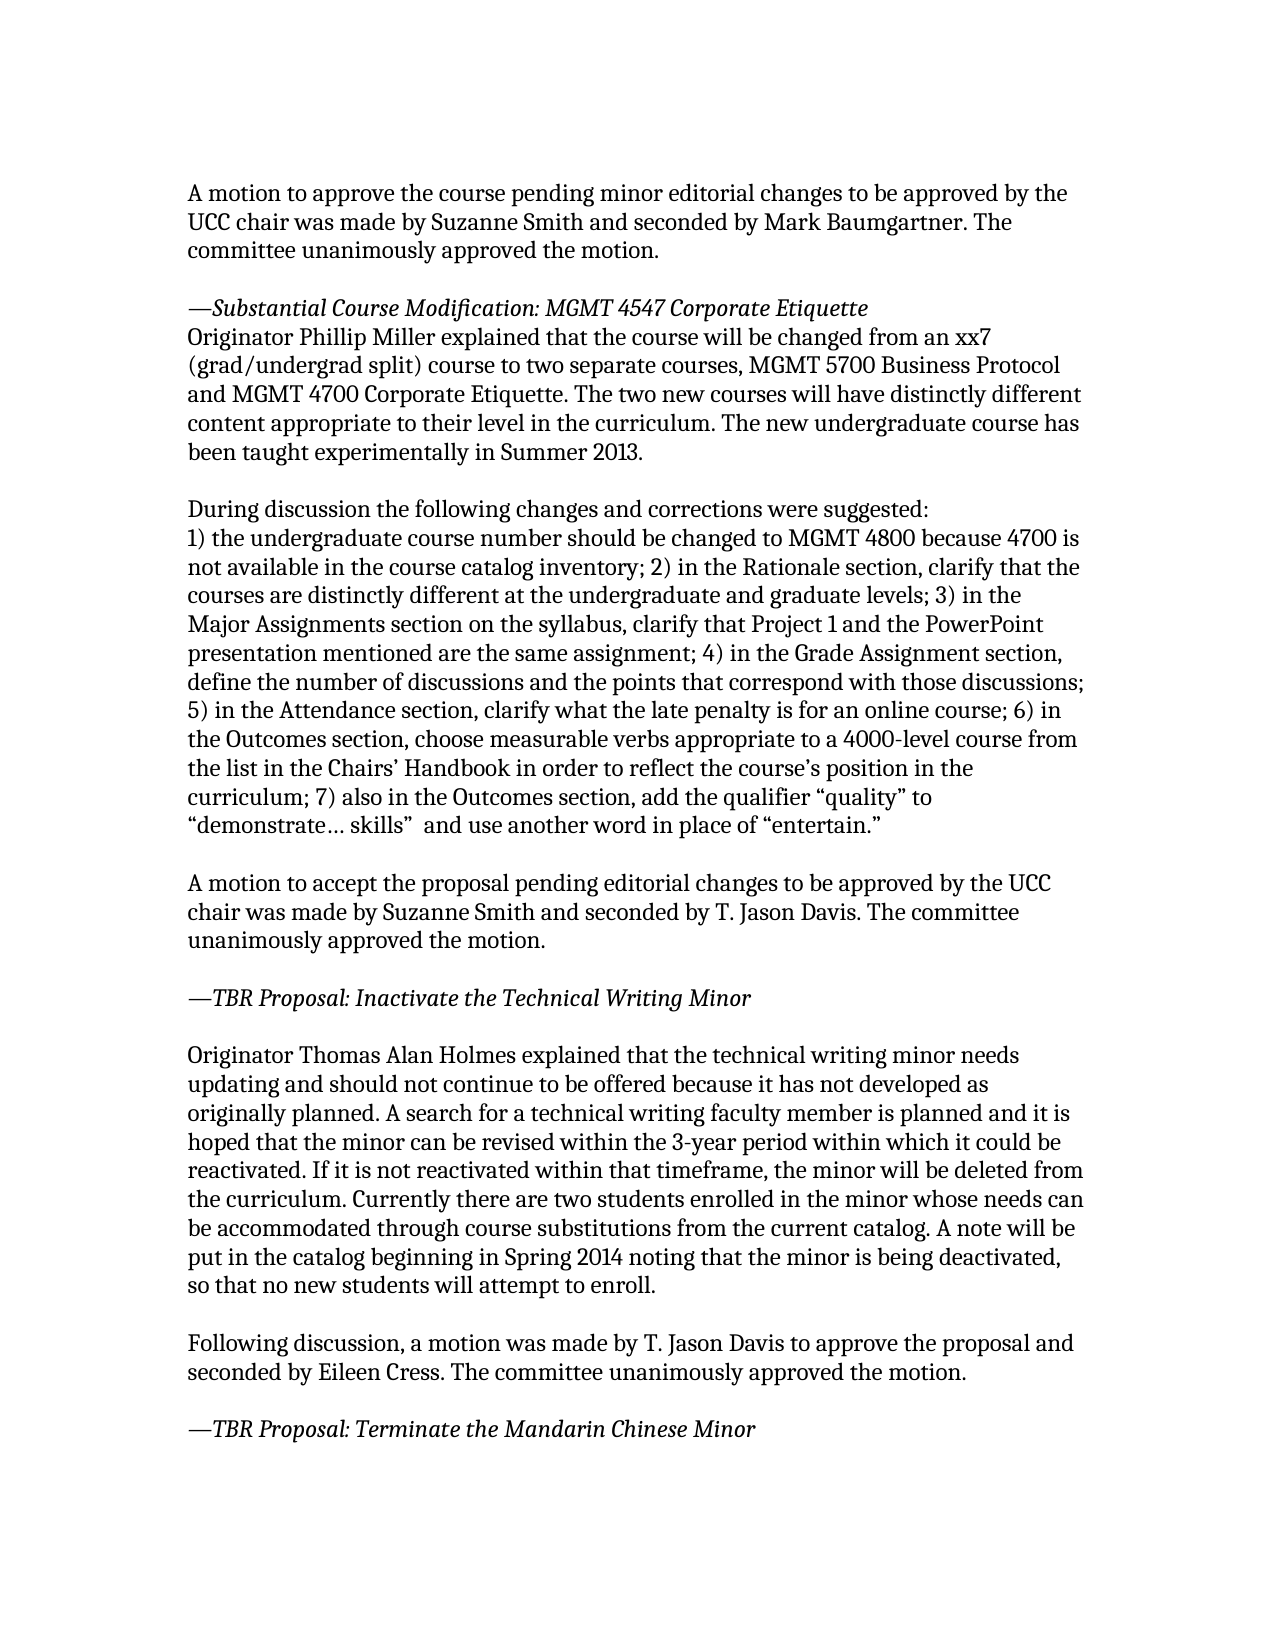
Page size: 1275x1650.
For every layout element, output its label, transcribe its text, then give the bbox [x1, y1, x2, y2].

text —Substantial Course Modification: MGMT 4547 Corporate Etiquette [187, 294, 1087, 322]
text —TBR Proposal: Terminate the Mandarin Chinese Minor [187, 1415, 1087, 1444]
text Originator Phillip Miller explained that the course will be changed from an xx7 (grad/undergrad split) course to two separate courses, MGMT 5700 Business Protocol and MGMT 4700 Corporate Etiquette. The two new courses will have distinctly different content appropriate to their level in the curriculum. The new undergraduate course has been taught experimentally in Summer 2013. [187, 322, 1087, 466]
text A motion to accept the proposal pending editorial changes to be approved by the UCC chair was made by Suzanne Smith and seconded by T. Jason Davis. The committee unanimously approved the motion. [187, 869, 1087, 955]
text —TBR Proposal: Inactivate the Technical Writing Minor [187, 984, 1087, 1012]
text A motion to approve the course pending minor editorial changes to be approved by the UCC chair was made by Suzanne Smith and seconded by Mark Baumgartner. The committee unanimously approved the motion. [187, 179, 1087, 265]
text 1) the undergraduate course number should be changed to MGMT 4800 because 4700 is not available in the course catalog inventory; 2) in the Rationale section, clarify that the courses are distinctly different at the undergraduate and graduate levels; 3) in the Major Assignments section on the syllabus, clarify that Project 1 and the PowerPoint presentation mentioned are the same assignment; 4) in the Grade Assignment section, define the number of discussions and the points that correspond with those discussions; 5) in the Attendance section, clarify what the late penalty is for an online course; 6) in the Outcomes section, choose measurable verbs appropriate to a 4000-level course from the list in the Chairs’ Handbook in order to reflect the course’s position in the curriculum; 7) also in the Outcomes section, add the qualifier “quality” to “demonstrate… skills” and use another word in place of “entertain.” [187, 524, 1087, 840]
text During discussion the following changes and corrections were suggested: [187, 495, 1087, 524]
text Originator Thomas Alan Holmes explained that the technical writing minor needs updating and should not continue to be offered because it has not developed as originally planned. A search for a technical writing faculty member is planned and it is hoped that the minor can be revised within the 3-year period within which it could be reactivated. If it is not reactivated within that timeframe, the minor will be deleted from the curriculum. Currently there are two students enrolled in the minor whose needs can be accommodated through course substitutions from the current catalog. A note will be put in the catalog beginning in Spring 2014 noting that the minor is being deactivated, so that no new students will attempt to enroll. [187, 1041, 1087, 1300]
text Following discussion, a motion was made by T. Jason Davis to approve the proposal and seconded by Eileen Cress. The committee unanimously approved the motion. [187, 1329, 1087, 1386]
